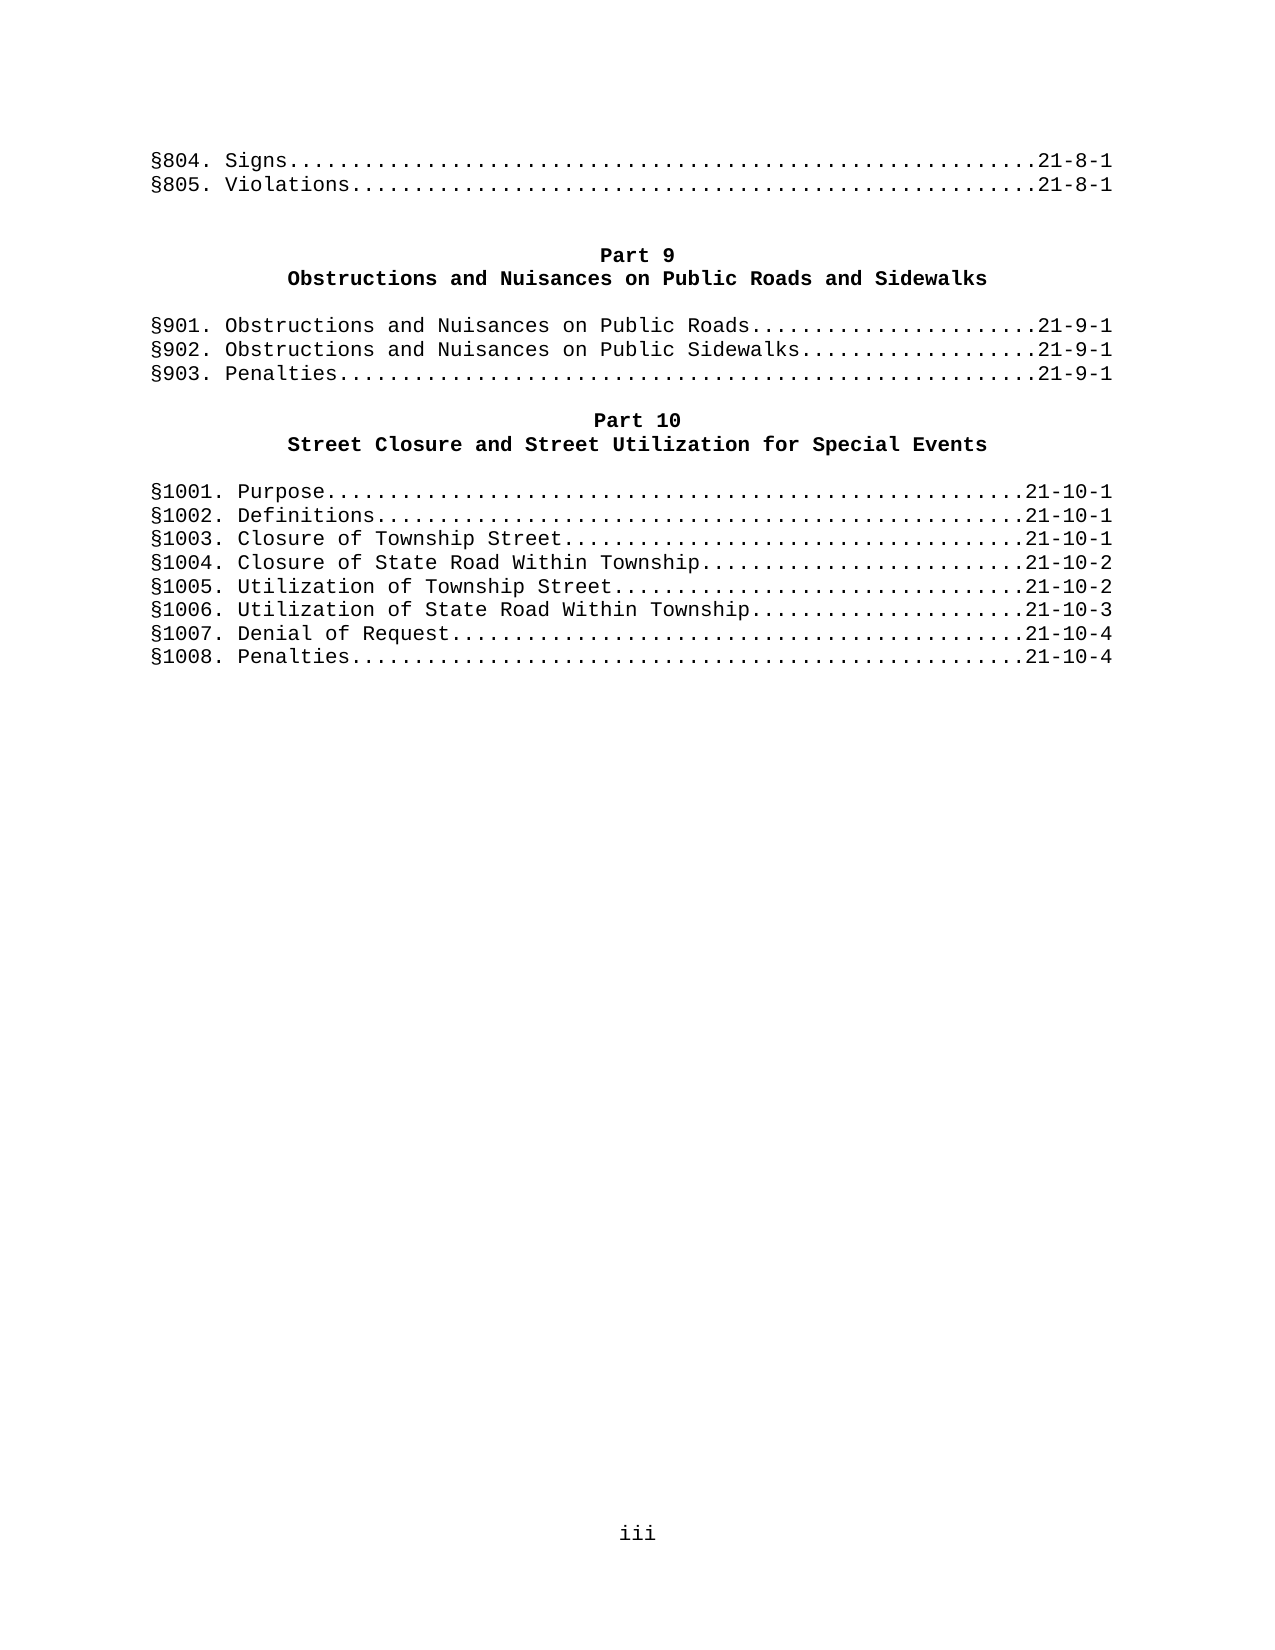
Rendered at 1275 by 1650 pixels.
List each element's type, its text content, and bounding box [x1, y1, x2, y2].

text §1005. Utilization of Township Street.................................21-10-2 [150, 576, 1125, 599]
text Part 9 [150, 244, 1125, 268]
text §1003. Closure of Township Street.....................................21-10-1 [150, 528, 1125, 552]
text §1002. Definitions....................................................21-10-1 [150, 505, 1125, 528]
text §901. Obstructions and Nuisances on Public Roads.......................21-9-1 [150, 316, 1125, 339]
text Obstructions and Nuisances on Public Roads and Sidewalks [150, 268, 1125, 292]
text Street Closure and Street Utilization for Special Events [150, 434, 1125, 457]
text §903. Penalties........................................................21-9-1 [150, 363, 1125, 386]
text §1006. Utilization of State Road Within Township......................21-10-3 [150, 599, 1125, 623]
text §1008. Penalties......................................................21-10-4 [150, 647, 1125, 670]
text §902. Obstructions and Nuisances on Public Sidewalks...................21-9-1 [150, 339, 1125, 363]
text §1007. Denial of Request..............................................21-10-4 [150, 623, 1125, 647]
text Part 10 [150, 410, 1125, 434]
text §805. Violations.......................................................21-8-1 [150, 174, 1125, 197]
text §1004. Closure of State Road Within Township..........................21-10-2 [150, 552, 1125, 576]
text §1001. Purpose........................................................21-10-1 [150, 481, 1125, 505]
text §804. Signs............................................................21-8-1 [150, 150, 1125, 174]
